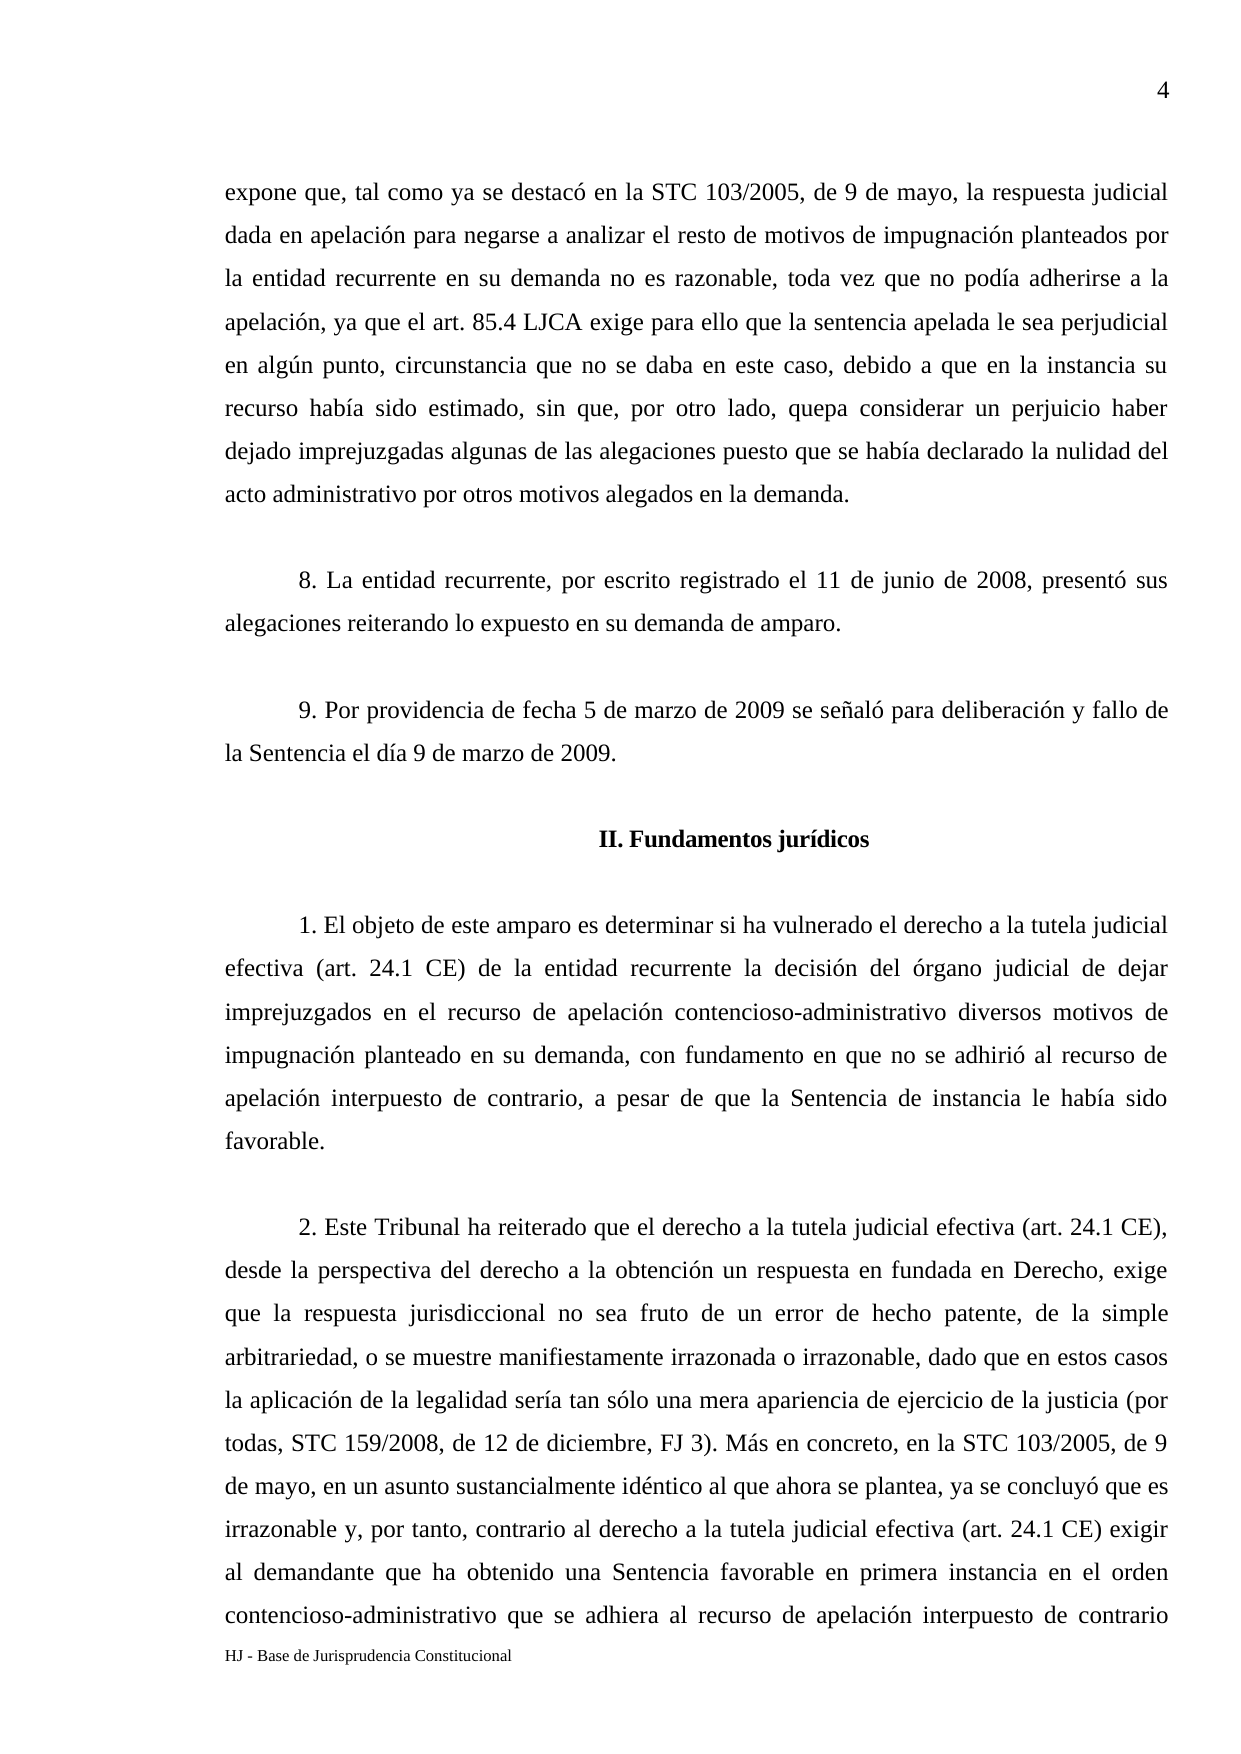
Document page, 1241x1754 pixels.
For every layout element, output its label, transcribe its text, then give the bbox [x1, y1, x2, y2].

text 9. Por providencia de fecha 5 de marzo de 2009 se señaló para deliberación y fallo de la Sentencia el día 9 de marzo de 2009. [224, 695, 1169, 767]
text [224, 1212, 1169, 1629]
text 8. La entidad recurrente, por escrito registrado el 11 de junio de 2008, presentó sus alegaciones reiterando lo expuesto en su demanda de amparo. [224, 565, 1169, 637]
text 1. El objeto de este amparo es determinar si ha vulnerado el derecho a la tutela judicial efectiva (art. 24.1 CE) de la entidad recurrente la decisión del órgano judicial de dejar imprejuzgados en el recurso de apelación contencioso-administrativo diversos motivos de impugnación planteado en su demanda, con fundamento en que no se adhirió al recurso de apelación interpuesto de contrario, a pesar de que la Sentencia de instancia le había sido favorable. [224, 910, 1169, 1155]
subtitle II. Fundamentos jurídicos [224, 824, 1169, 853]
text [224, 177, 1169, 508]
